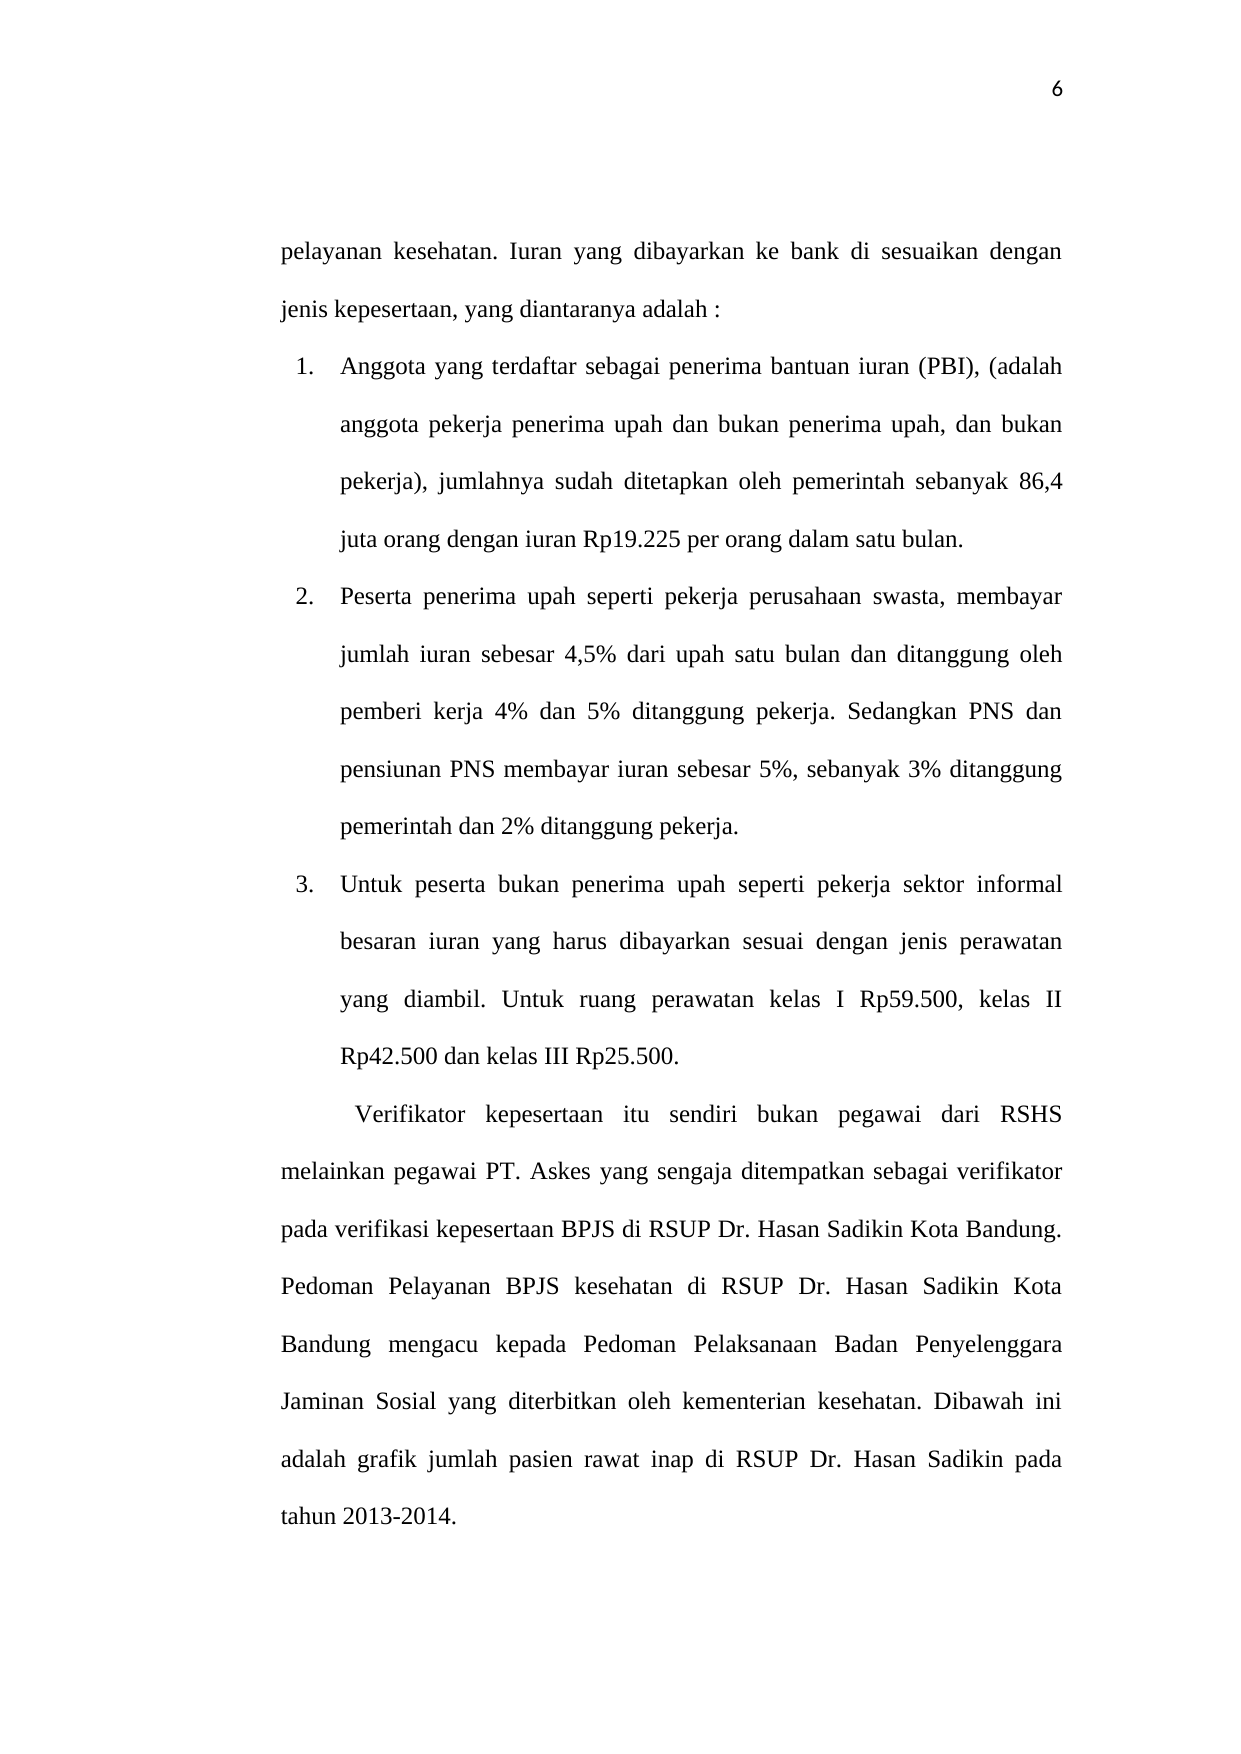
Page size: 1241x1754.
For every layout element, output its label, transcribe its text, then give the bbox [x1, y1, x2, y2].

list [281, 236, 1063, 322]
list Verifikator kepesertaan itu sendiri bukan pegawai dari RSHS melainkan pegawai PT. Askes yang sengaja ditempatkan sebagai verifikator pada verifikasi kepesertaan BPJS di RSUP Dr. Hasan Sadikin Kota Bandung. Pedoman Pelayanan BPJS kesehatan di RSUP Dr. Hasan Sadikin Kota Bandung mengacu kepada Pedoman Pelaksanaan Badan Penyelenggara Jaminan Sosial yang diterbitkan oleh kementerian kesehatan. Dibawah ini adalah grafik jumlah pasien rawat inap di RSUP Dr. Hasan Sadikin pada tahun 2013-2014. [281, 1099, 1063, 1530]
list Untuk peserta bukan penerima upah seperti pekerja sektor informal besaran iuran yang harus dibayarkan sesuai dengan jenis perawatan yang diambil. Untuk ruang perawatan kelas I Rp59.500, kelas II Rp42.500 dan kelas III Rp25.500. [295, 869, 1063, 1070]
list Anggota yang terdaftar sebagai penerima bantuan iuran (PBI), (adalah anggota pekerja penerima upah dan bukan penerima upah, dan bukan pekerja), jumlahnya sudah ditetapkan oleh pemerintah sebanyak 86,4 juta orang dengan iuran Rp19.225 per orang dalam satu bulan. [295, 351, 1063, 552]
list Peserta penerima upah seperti pekerja perusahaan swasta, membayar jumlah iuran sebesar 4,5% dari upah satu bulan dan ditanggung oleh pemberi kerja 4% dan 5% ditanggung pekerja. Sedangkan PNS dan pensiunan PNS membayar iuran sebesar 5%, sebanyak 3% ditanggung pemerintah dan 2% ditanggung pekerja. [295, 581, 1063, 840]
